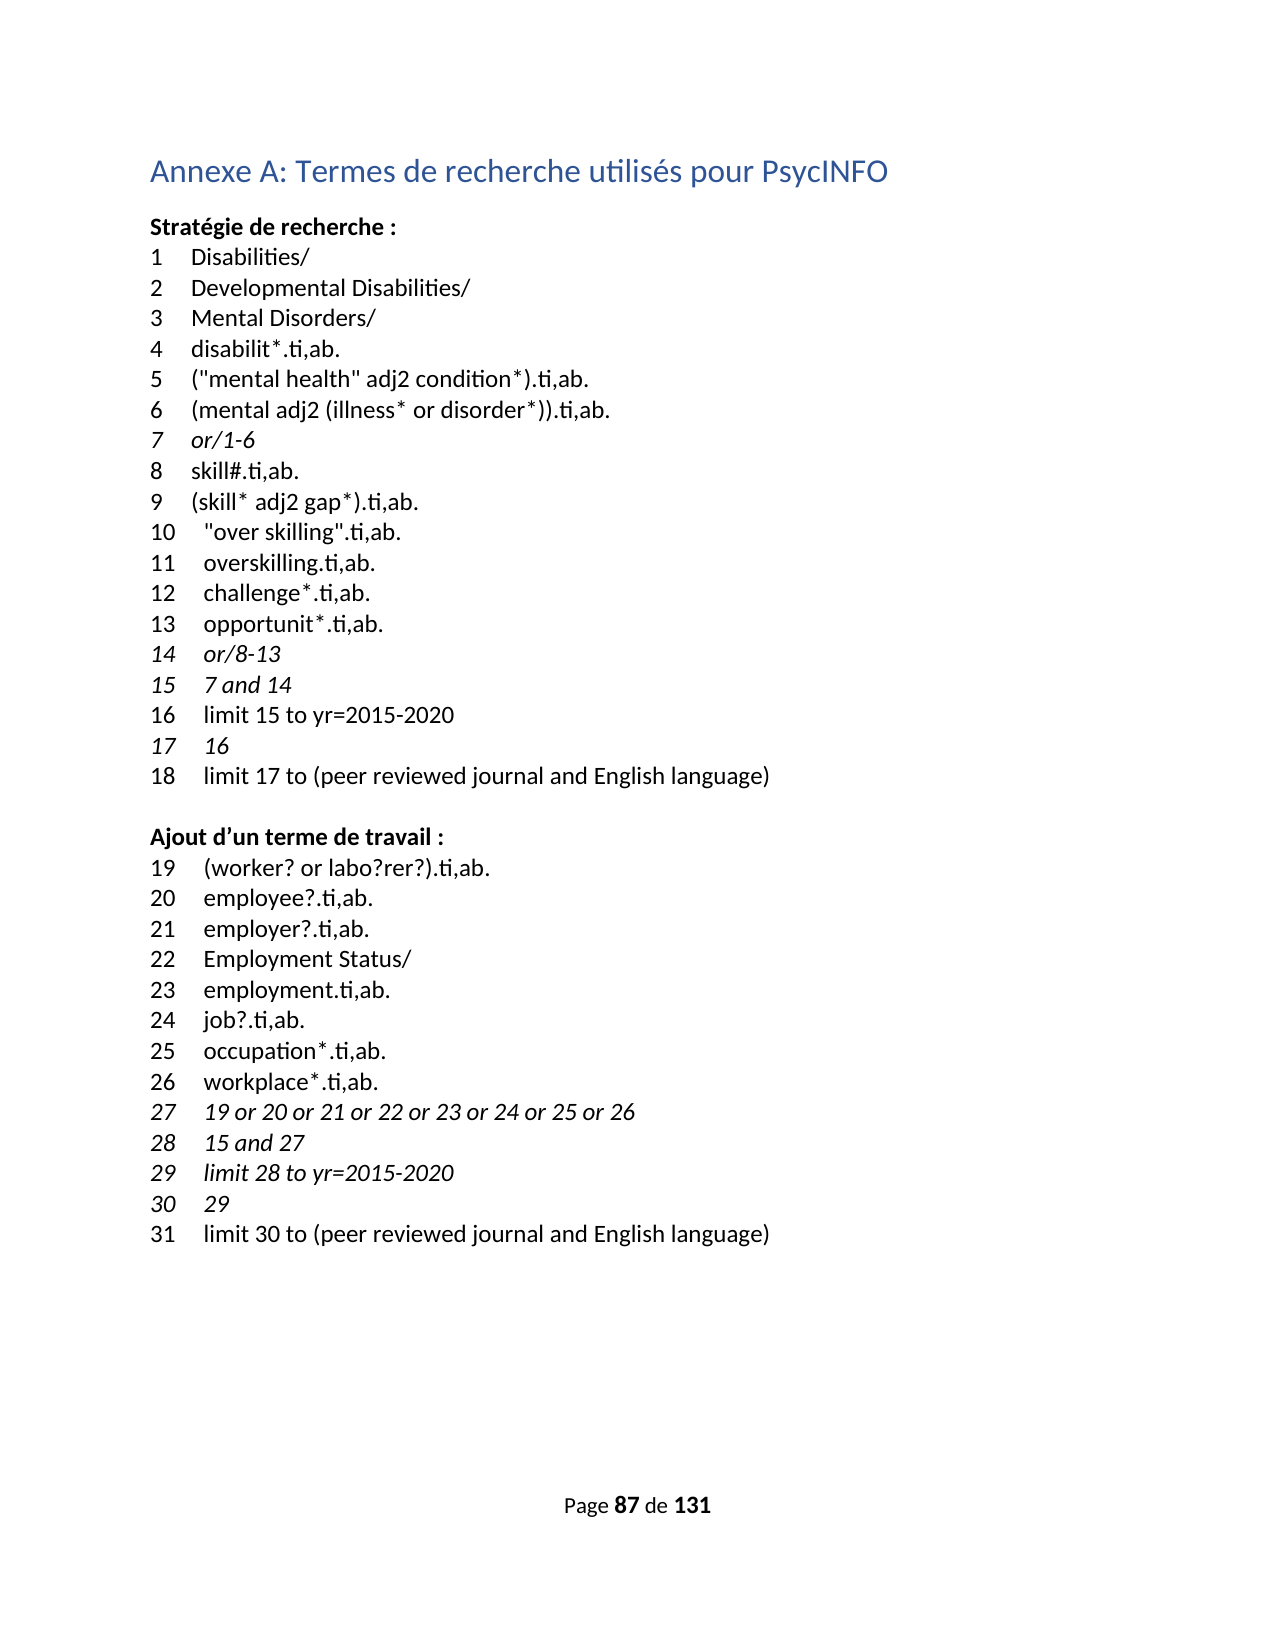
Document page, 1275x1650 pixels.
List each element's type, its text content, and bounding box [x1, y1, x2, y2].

text 11 overskilling.ti,ab. [150, 547, 1125, 577]
text 12 challenge*.ti,ab. [150, 577, 1125, 608]
text 1 Disabilities/ [150, 242, 1125, 272]
text 10 "over skilling".ti,ab. [150, 516, 1125, 547]
text 16 limit 15 to yr=2015-2020 [150, 699, 1125, 730]
text 15 7 and 14 [150, 669, 1125, 699]
text 25 occupation*.ti,ab. [150, 1035, 1125, 1066]
text 13 opportunit*.ti,ab. [150, 608, 1125, 638]
text 18 limit 17 to (peer reviewed journal and English language) [150, 760, 1125, 791]
text 7 or/1-6 [150, 425, 1125, 455]
text 31 limit 30 to (peer reviewed journal and English language) [150, 1218, 1125, 1249]
text 9 (skill* adj2 gap*).ti,ab. [150, 486, 1125, 516]
text 28 15 and 27 [150, 1127, 1125, 1157]
text 26 workplace*.ti,ab. [150, 1066, 1125, 1096]
text 17 16 [150, 730, 1125, 760]
text 27 19 or 20 or 21 or 22 or 23 or 24 or 25 or 26 [150, 1096, 1125, 1127]
text 29 limit 28 to yr=2015-2020 [150, 1157, 1125, 1188]
text 23 employment.ti,ab. [150, 974, 1125, 1004]
subtitle Annexe A: Termes de recherche utilisés pour PsycINFO [150, 150, 1125, 191]
text 4 disabilit*.ti,ab. [150, 333, 1125, 364]
text 8 skill#.ti,ab. [150, 455, 1125, 486]
text Stratégie de recherche : [150, 211, 1125, 242]
text 5 ("mental health" adj2 condition*).ti,ab. [150, 364, 1125, 394]
text 24 job?.ti,ab. [150, 1004, 1125, 1035]
text 30 29 [150, 1188, 1125, 1218]
text 21 employer?.ti,ab. [150, 913, 1125, 943]
text 3 Mental Disorders/ [150, 303, 1125, 333]
text 2 Developmental Disabilities/ [150, 272, 1125, 303]
text 6 (mental adj2 (illness* or disorder*)).ti,ab. [150, 394, 1125, 425]
text 20 employee?.ti,ab. [150, 882, 1125, 913]
text 14 or/8-13 [150, 638, 1125, 669]
text 22 Employment Status/ [150, 943, 1125, 974]
text 19 (worker? or labo?rer?).ti,ab. [150, 852, 1125, 882]
text Ajout d’un terme de travail : [150, 821, 1125, 852]
